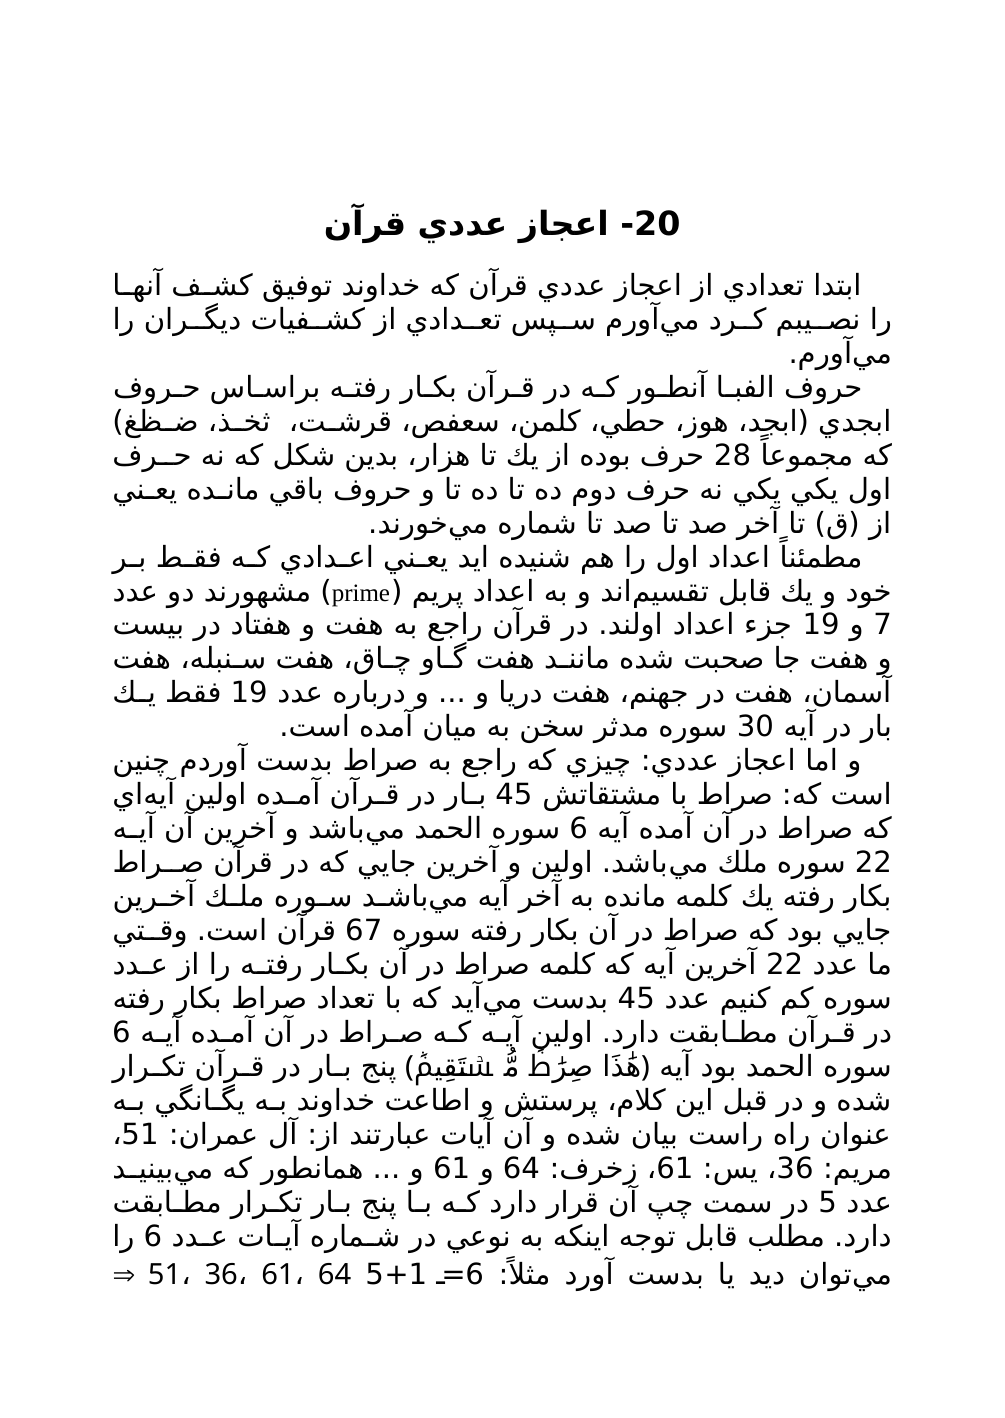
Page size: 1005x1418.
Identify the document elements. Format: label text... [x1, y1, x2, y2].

text مطمئناً اعداد اول را هم شنيده ايد يعني اعدادي كه فقط بر خود و يك قابل تقسيم‌اند و به اعداد پريم (prime) مشهورند دو عدد 7 و 19 جزء اعداد اولند. در قرآن راجع به هفت و هفتاد در بيست و هفت جا صحبت شده مانند هفت گاو چاق، هفت سنبله، هفت آسمان، هفت در جهنم، هفت دريا و ... و درباره عدد 19 فقط يك بار در آيه 30 سوره مدثر سخن به ميان آمده است. [112, 540, 892, 744]
text ابتدا تعدادي از اعجاز عددي قرآن كه خداوند توفيق كشف آنها را نصيبم كرد مي‌آورم سپس تعدادي از كشفيات ديگران را مي‌آورم. [112, 268, 892, 370]
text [112, 744, 892, 1293]
text 20- اعجاز عددي قرآن [112, 204, 892, 243]
text حروف الفبا آنطور كه در قرآن بكار رفته براساس حروف ابجدي (ابجد، هوز، حطي، كلمن، سعفص، قرشت، ثخذ، ضظغ) كه مجموعاً 28 حرف بوده از يك تا هزار، بدين شكل كه نه حرف اول يكي يكي نه حرف دوم ده تا ده تا و حروف باقي مانده يعني از (ق) تا آخر صد تا صد تا شماره مي‌خورند. [112, 370, 892, 540]
